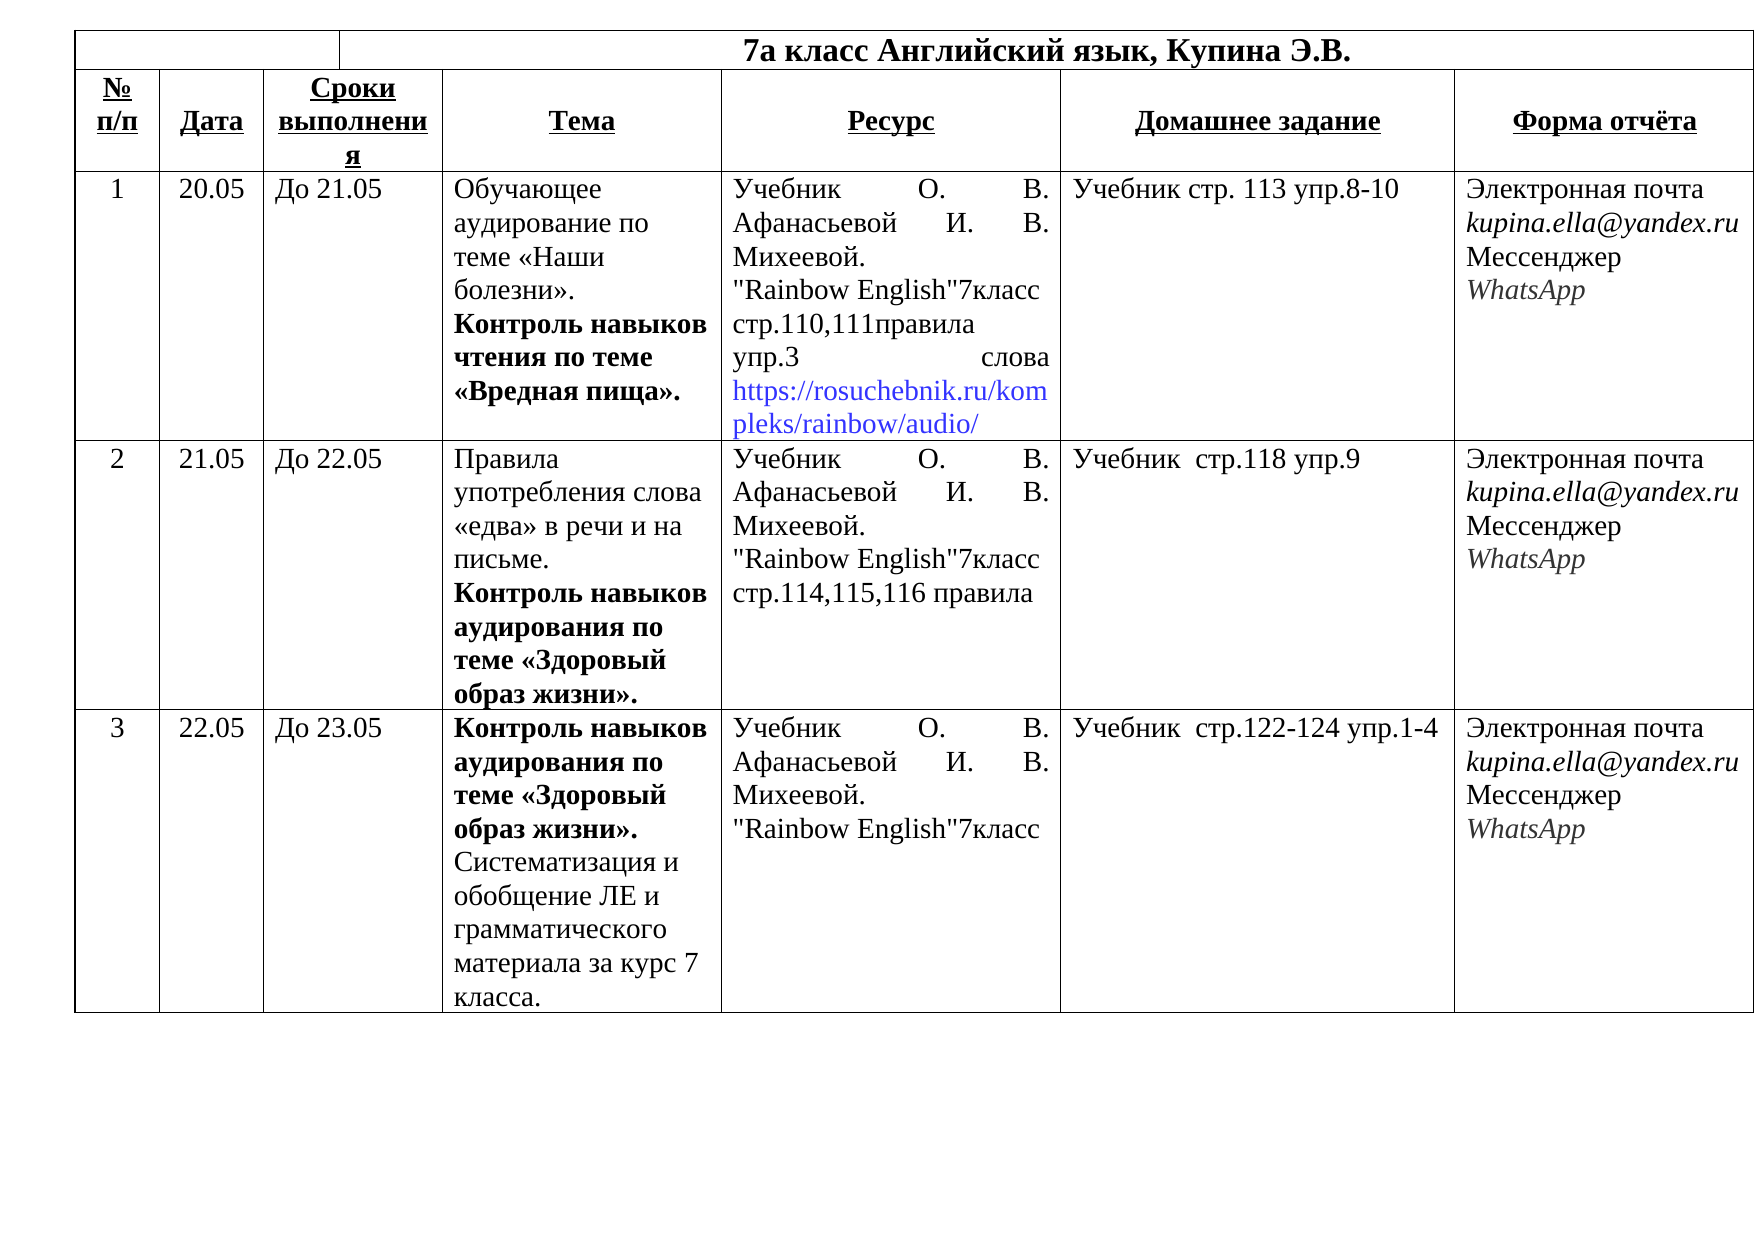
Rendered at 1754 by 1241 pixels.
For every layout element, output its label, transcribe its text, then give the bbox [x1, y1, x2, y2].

table_cell До 21.05 [264, 172, 442, 440]
table_cell Учебник стр.122-124 упр.1-4 [1061, 710, 1454, 1012]
table_cell Учебник О. В. Афанасьевой И. В. Михеевой. "Rainbow English"7класс стр.114,115,116 правила [722, 441, 1060, 709]
table_cell Учебник О. В. Афанасьевой И. В. Михеевой. "Rainbow English"7класс стр.110,111правила упр.3 слова https://rosuchebnik.ru/kompleks/rainbow/audio/ [722, 172, 1060, 440]
table_cell Домашнее задание [1061, 70, 1454, 171]
table_cell 2 [76, 441, 159, 709]
table_cell Электронная почта kupina.ella@yandex.ru Мессенджер WhatsApp [1455, 172, 1753, 440]
table_cell 1 [76, 172, 159, 440]
table_cell Учебник стр.118 упр.9 [1061, 441, 1454, 709]
table_cell 22.05 [160, 710, 263, 1012]
table_cell Форма отчёта [1455, 70, 1753, 171]
table_cell 20.05 [160, 172, 263, 440]
table_header 7а класс Английский язык, Купина Э.В. [340, 31, 1753, 69]
table_cell Электронная почта kupina.ella@yandex.ru Мессенджер WhatsApp [1455, 441, 1753, 709]
table_cell Обучающее аудирование по теме «Наши болезни». Контроль навыков чтения по теме «Вредная пища». [443, 172, 721, 440]
table_header [76, 31, 339, 69]
table_cell Учебник О. В. Афанасьевой И. В. Михеевой. "Rainbow English"7класс [722, 710, 1060, 1012]
table_cell Дата [160, 70, 263, 171]
table_cell До 23.05 [264, 710, 442, 1012]
table_cell Правила употребления слова «едва» в речи и на письме. Контроль навыков аудирования по теме «Здоровый образ жизни». [443, 441, 721, 709]
table_cell Электронная почта kupina.ella@yandex.ru Мессенджер WhatsApp [1455, 710, 1753, 1012]
table_cell № п/п [76, 70, 159, 171]
table_cell Тема [443, 70, 721, 171]
table_cell До 22.05 [264, 441, 442, 709]
table_cell 21.05 [160, 441, 263, 709]
table_cell Учебник стр. 113 упр.8-10 [1061, 172, 1454, 440]
table_cell Сроки выполнения [264, 70, 442, 171]
table_cell Контроль навыков аудирования по теме «Здоровый образ жизни». Систематизация и обобщение ЛЕ и грамматического материала за курс 7 класса. [443, 710, 721, 1012]
table_cell Ресурс [722, 70, 1060, 171]
table_cell 3 [76, 710, 159, 1012]
